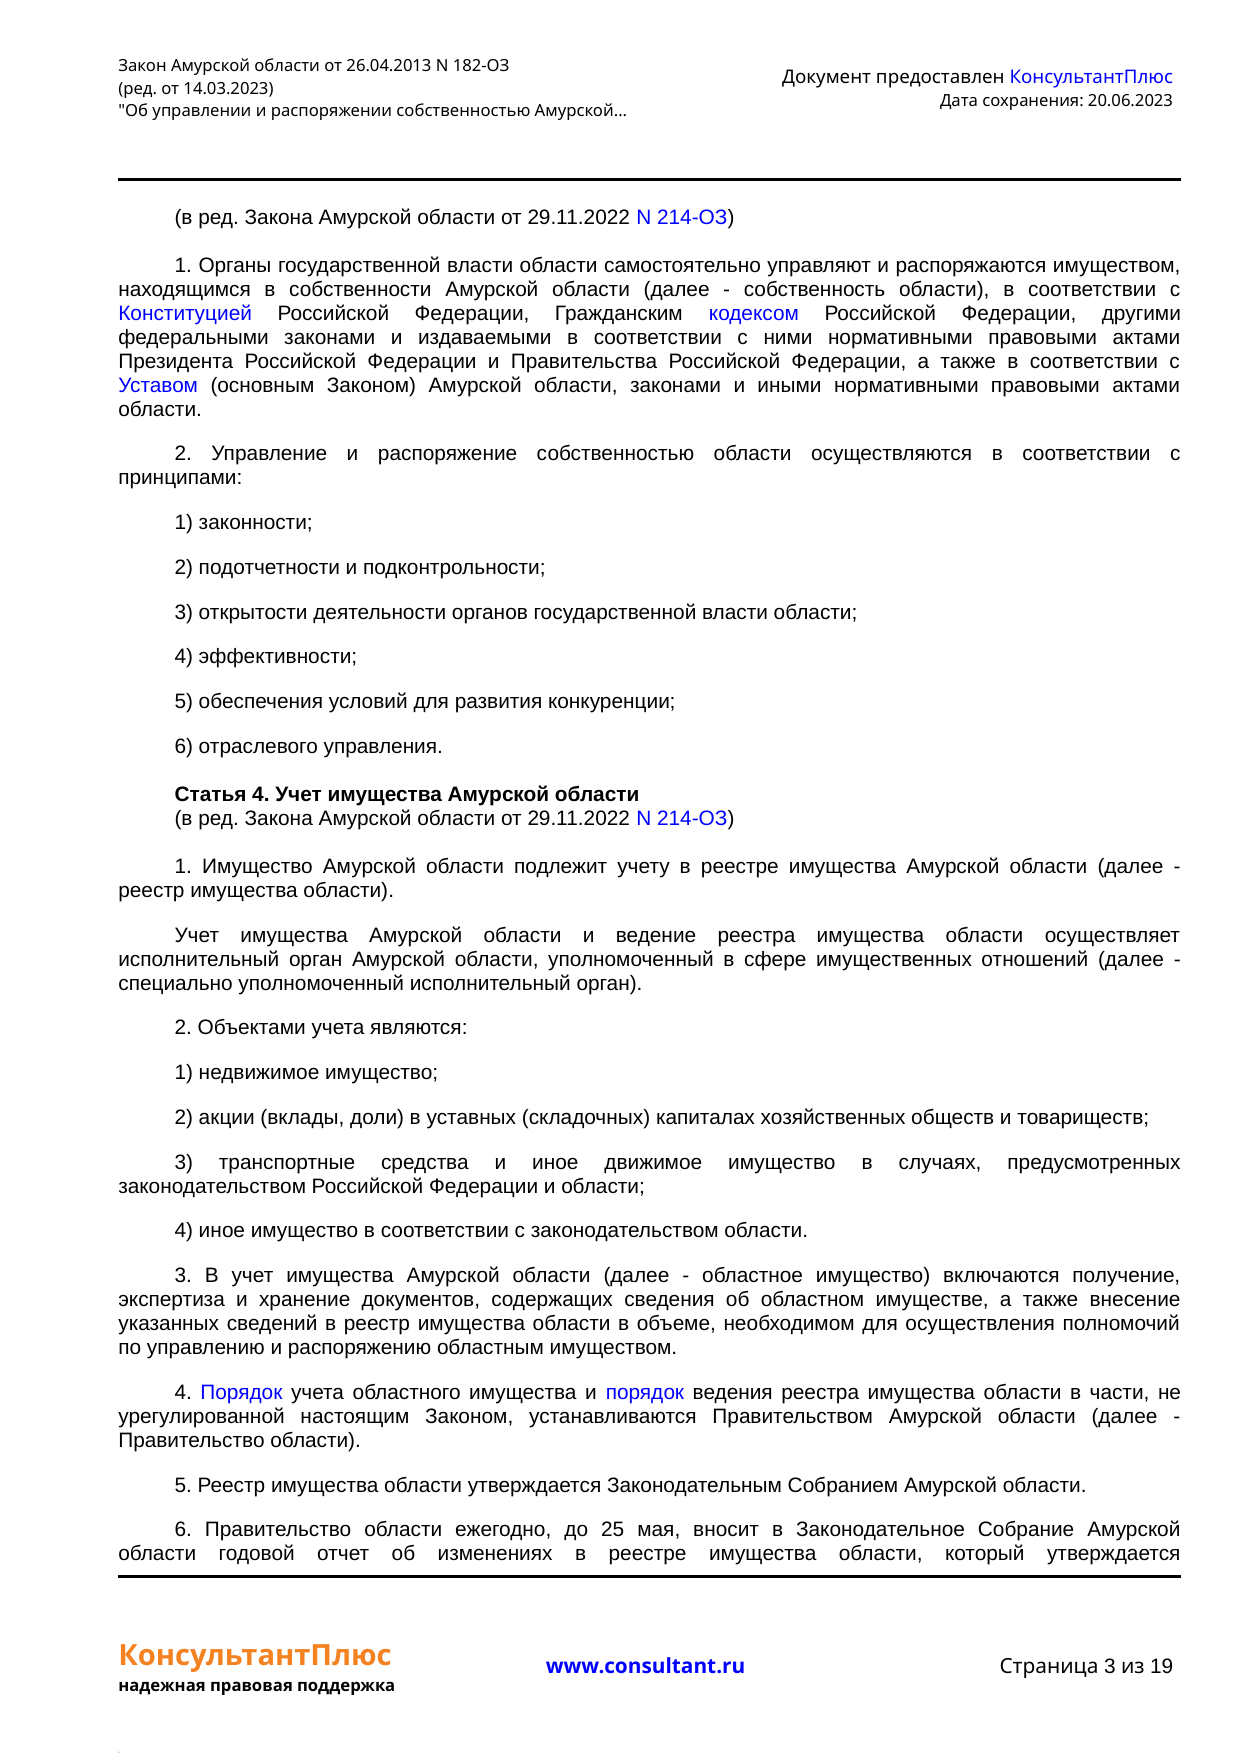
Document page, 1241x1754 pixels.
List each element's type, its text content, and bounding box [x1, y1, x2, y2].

text 2) акции (вклады, доли) в уставных (складочных) капиталах хозяйственных обществ и товариществ; [118, 1105, 1181, 1129]
text 1. Имущество Амурской области подлежит учету в реестре имущества Амурской области (далее - реестр имущества области). [118, 854, 1181, 902]
text 1) законности; [118, 510, 1181, 534]
text 3) открытости деятельности органов государственной власти области; [118, 599, 1181, 623]
text 2. Объектами учета являются: [118, 1015, 1181, 1039]
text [118, 1517, 1181, 1565]
text 4. Порядок учета областного имущества и порядок ведения реестра имущества области в части, не урегулированной настоящим Законом, устанавливаются Правительством Амурской области (далее - Правительство области). [118, 1380, 1181, 1452]
text Учет имущества Амурской области и ведение реестра имущества области осуществляет исполнительный орган Амурской области, уполномоченный в сфере имущественных отношений (далее - специально уполномоченный исполнительный орган). [118, 922, 1181, 994]
title Статья 4. Учет имущества Амурской области [118, 782, 1181, 806]
text (в ред. Закона Амурской области от 29.11.2022 N 214-ОЗ) [118, 806, 1181, 830]
text 6) отраслевого управления. [118, 734, 1181, 758]
text 1. Органы государственной власти области самостоятельно управляют и распоряжаются имуществом, находящимся в собственности Амурской области (далее - собственность области), в соответствии с Конституцией Российской Федерации, Гражданским кодексом Российской Федерации, другими федеральными законами и издаваемыми в соответствии с ними нормативными правовыми актами Президента Российской Федерации и Правительства Российской Федерации, а также в соответствии с Уставом (основным Законом) Амурской области, законами и иными нормативными правовыми актами области. [118, 253, 1181, 420]
text 4) иное имущество в соответствии с законодательством области. [118, 1218, 1181, 1242]
text 5) обеспечения условий для развития конкуренции; [118, 689, 1181, 713]
text 5. Реестр имущества области утверждается Законодательным Собранием Амурской области. [118, 1472, 1181, 1496]
text 3) транспортные средства и иное движимое имущество в случаях, предусмотренных законодательством Российской Федерации и области; [118, 1149, 1181, 1197]
text 2) подотчетности и подконтрольности; [118, 555, 1181, 579]
text (в ред. Закона Амурской области от 29.11.2022 N 214-ОЗ) [118, 205, 1181, 229]
text 4) эффективности; [118, 644, 1181, 668]
text 2. Управление и распоряжение собственностью области осуществляются в соответствии с принципами: [118, 441, 1181, 489]
text 1) недвижимое имущество; [118, 1060, 1181, 1084]
text 3. В учет имущества Амурской области (далее - областное имущество) включаются получение, экспертиза и хранение документов, содержащих сведения об областном имуществе, а также внесение указанных сведений в реестр имущества области в объеме, необходимом для осуществления полномочий по управлению и распоряжению областным имуществом. [118, 1263, 1181, 1359]
